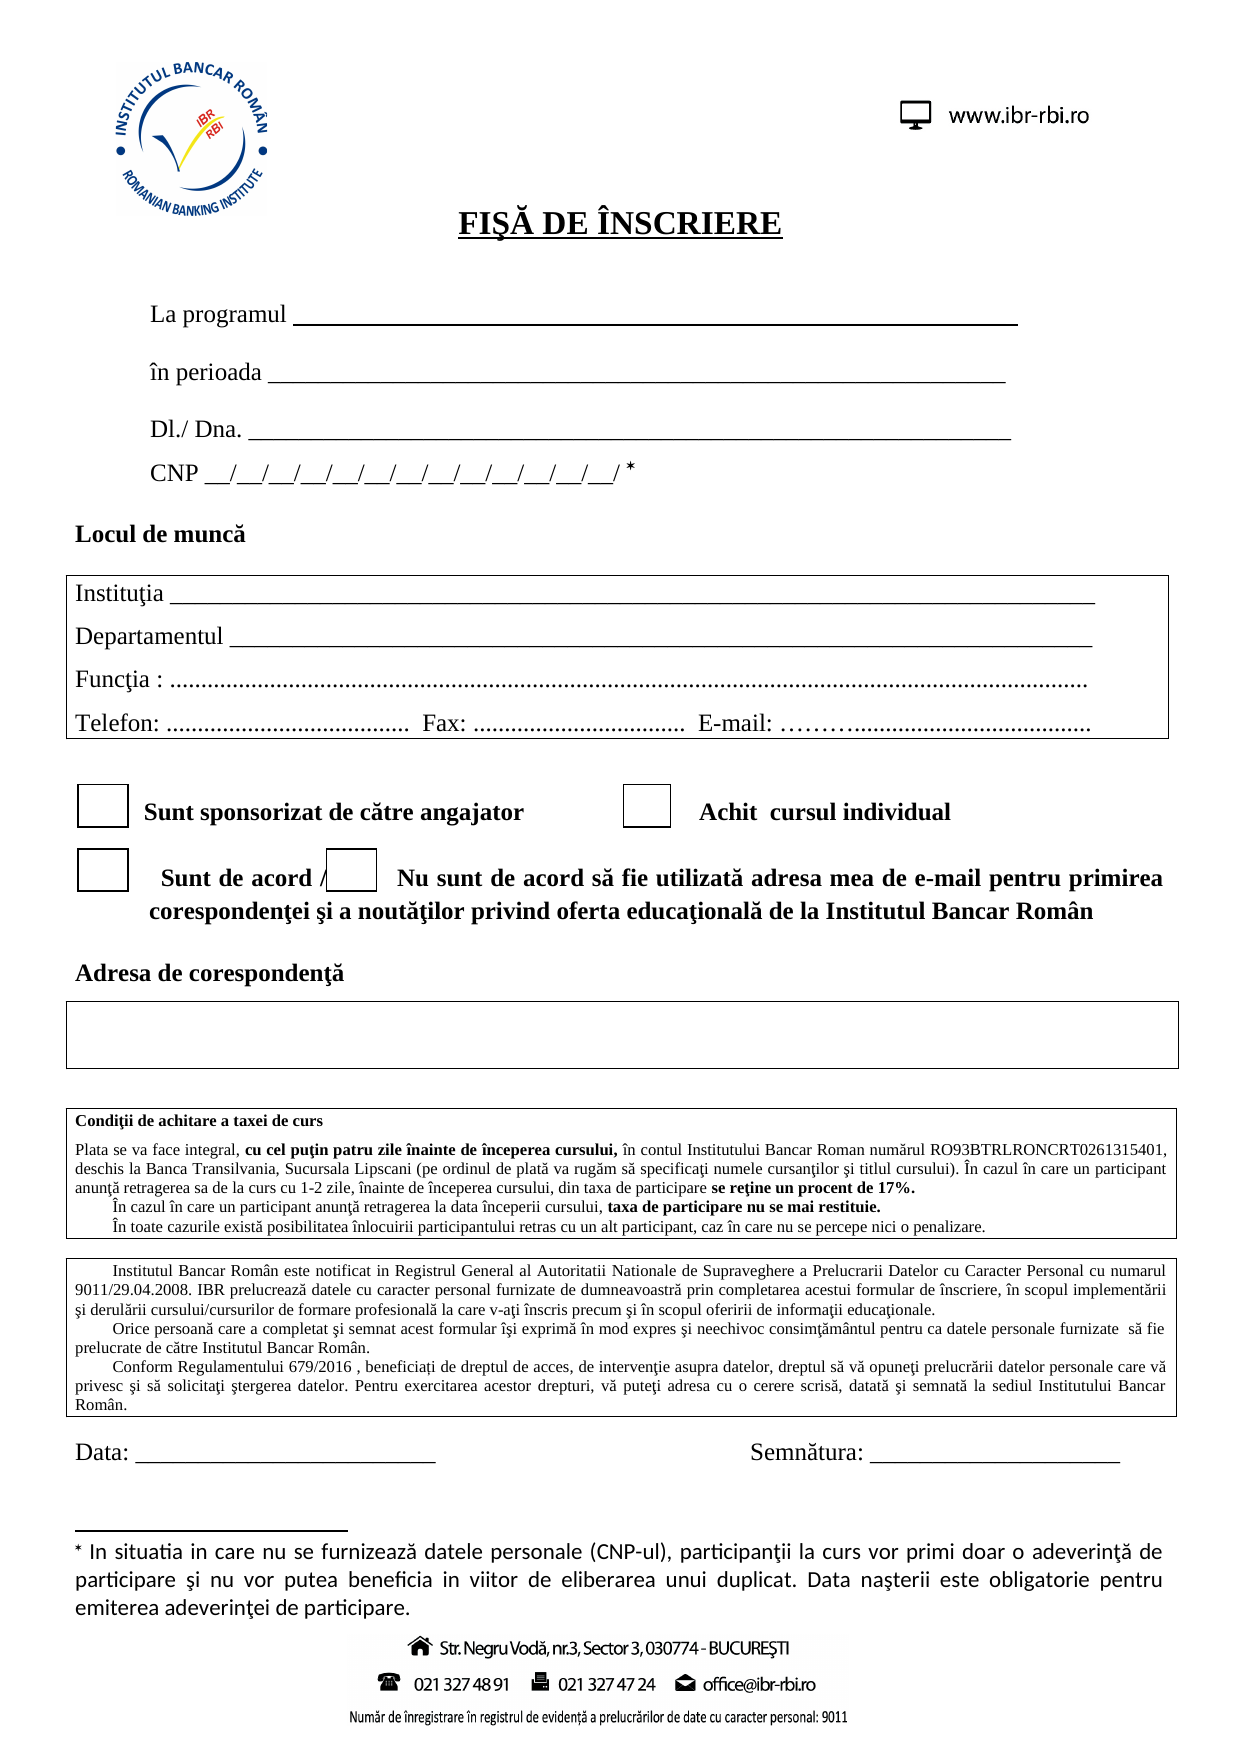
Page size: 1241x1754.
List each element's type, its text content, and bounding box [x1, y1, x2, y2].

text Orice persoană care a completat şi semnat acest formular îşi exprimă în mod expres şi neechivoc consimţământul pentru ca datele personale furnizate să fie prelucrate de către Institutul Bancar Român. [67, 1315, 1176, 1354]
text Funcţia : ................................................................................................................................................... [67, 661, 1168, 693]
text Locul de muncă [75, 519, 1165, 548]
text La programul _________________________________________________________ [75, 299, 1165, 328]
text În toate cazurile există posibilitatea înlocuirii participantului retras cu un alt participant, caz în care nu se percepe nici o penalizare. [67, 1213, 1176, 1238]
text CNP __/__/__/__/__/__/__/__/__/__/__/__/__/ [75, 458, 1165, 487]
text Departamentul _____________________________________________________________________ [67, 618, 1168, 650]
text Plata se va face integral, cu cel puţin patru zile înainte de începerea cursului, în contul Institutului Bancar Roman numărul RO93BTRLRONCRT0261315401, deschis la Banca Transilvania, Sucursala Lipscani (pe ordinul de plată va rugăm să specificaţi numele cursanţilor şi titlul cursului). În cazul în care un participant anunţă retragerea sa de la curs cu 1-2 zile, înainte de începerea cursului, din taxa de participare se reţine un procent de 17%. [67, 1137, 1176, 1194]
text Condiţii de achitare a taxei de curs [67, 1109, 1176, 1130]
text Sunt sponsorizat de către angajator Achit cursul individual [671, 797, 1165, 826]
text Telefon: ....................................... Fax: .................................. E-mail: ………...................................... [67, 704, 1168, 738]
text Data: ________________________ Semnătura: ____________________ [66, 1437, 1165, 1465]
text Sunt sponsorizat de către angajator Achit cursul individual [129, 797, 623, 826]
picture [115, 62, 268, 204]
picture [346, 1634, 850, 1726]
text Conform Regulamentului 679/2016 , beneficiați de dreptul de acces, de intervenţie asupra datelor, dreptul să vă opuneţi prelucrării datelor personale care vă privesc şi să solicitaţi ştergerea datelor. Pentru exercitarea acestor drepturi, vă puteţi adresa cu o cerere scrisă, datată şi semnată la sediul Institutului Bancar Român. [67, 1354, 1176, 1416]
text Adresa de corespondenţă [75, 958, 1165, 987]
text Institutul Bancar Român este notificat in Registrul General al Autoritatii Nationale de Supraveghere a Prelucrarii Datelor cu Caracter Personal cu numarul 9011/29.04.2008. IBR prelucrează datele cu caracter personal furnizate de dumneavoastră prin completarea acestui formular de înscriere, în scopul implementării şi derulării cursului/cursurilor de formare profesională la care v-aţi înscris precum şi în scopul oferirii de informaţii educaţionale. [67, 1259, 1176, 1315]
text în perioada ___________________________________________________________ [75, 357, 1165, 386]
text FIŞĂ DE ÎNSCRIERE [75, 204, 1165, 242]
text Instituţia __________________________________________________________________________ [67, 576, 1168, 607]
text Sunt de acord / Nu sunt de acord să fie utilizată adresa mea de e-mail pentru primirea corespondenţei şi a noutăţilor privind oferta educaţională de la Institutul Bancar Român [75, 863, 1165, 925]
text În cazul în care un participant anunţă retragerea la data începerii cursului, taxa de participare nu se mai restituie. [67, 1194, 1176, 1213]
text Dl./ Dna. _____________________________________________________________ [75, 414, 1165, 443]
picture [887, 75, 1094, 135]
